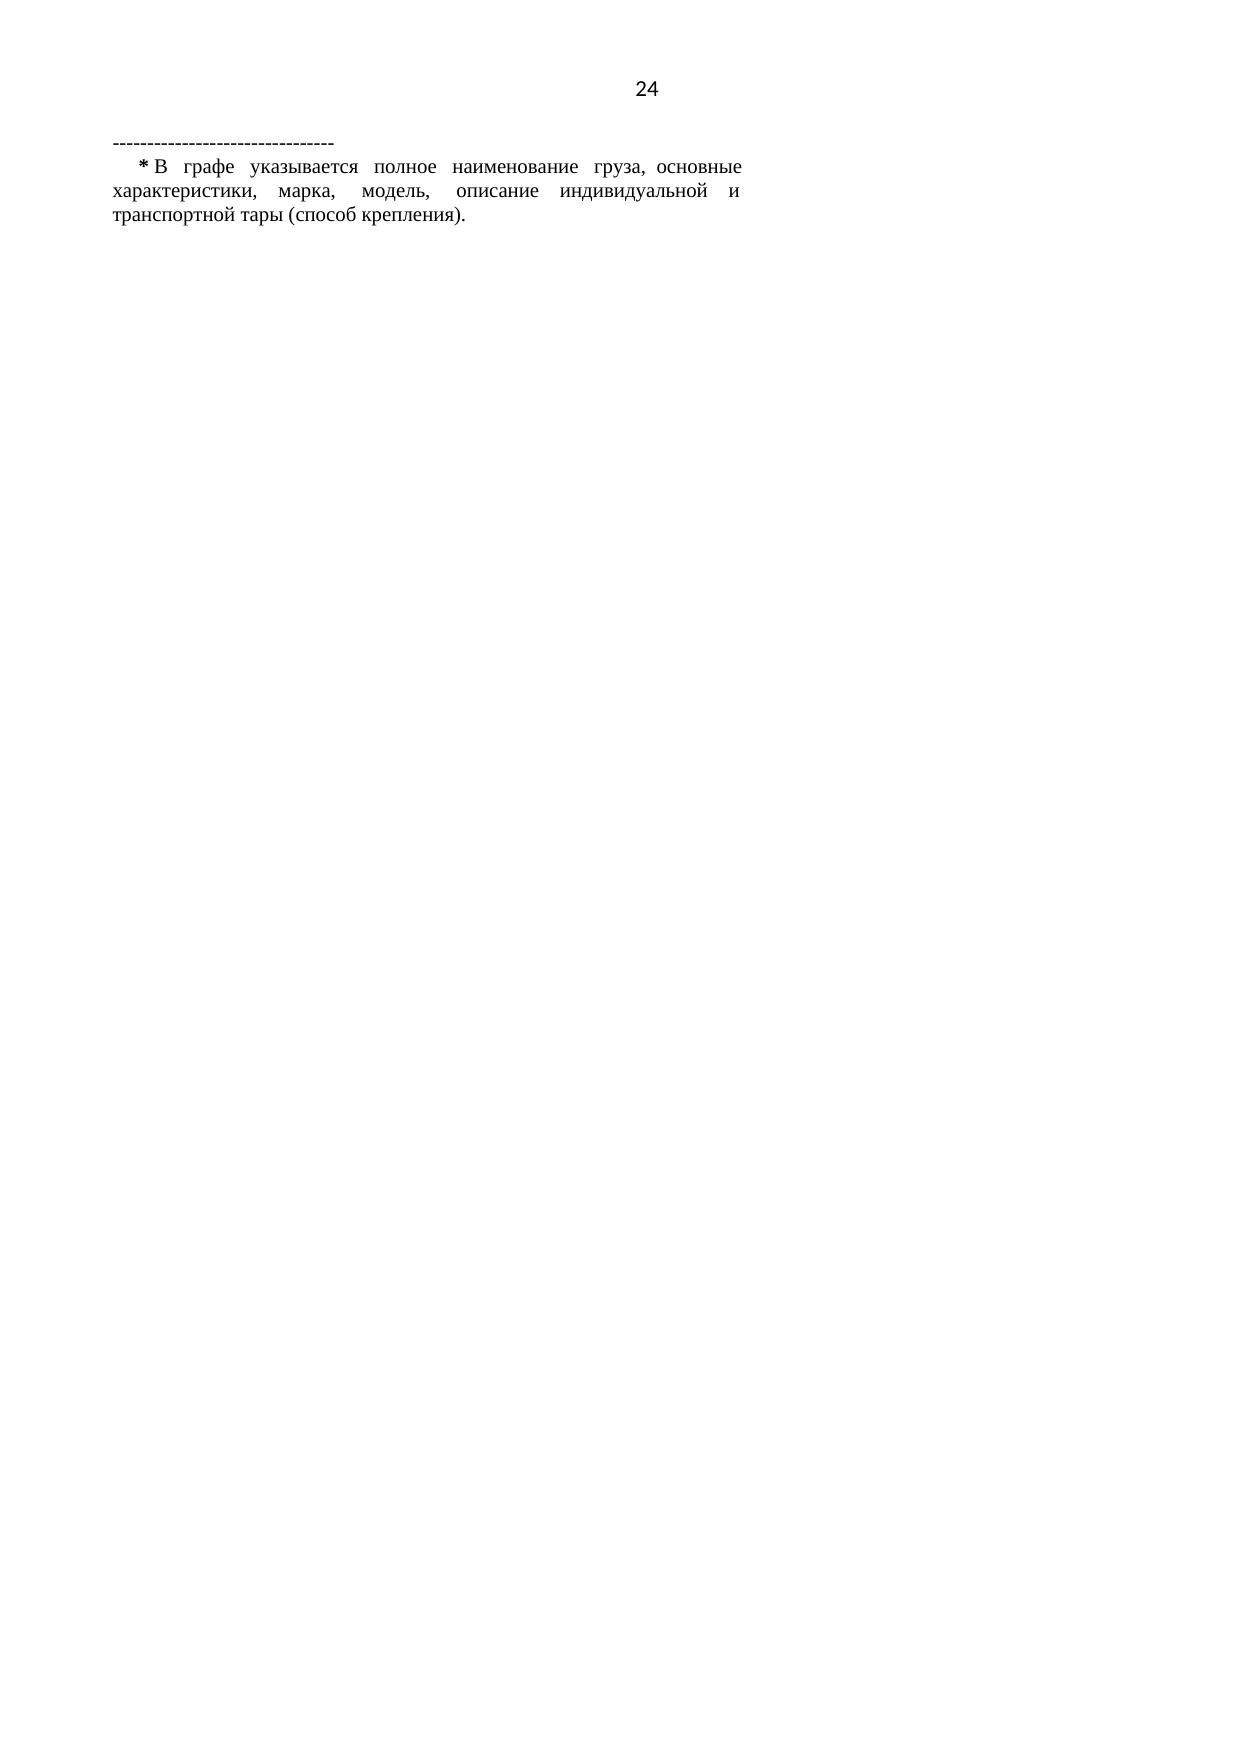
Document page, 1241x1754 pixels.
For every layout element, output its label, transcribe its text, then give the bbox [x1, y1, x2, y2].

text * В графе указывается полное наименование груза, основные [112, 154, 1181, 178]
text транспортной тары (способ крепления). [112, 202, 1181, 226]
text характеристики, марка, модель, описание индивидуальной и [112, 178, 1181, 202]
text -------------------------------- [112, 130, 1181, 154]
